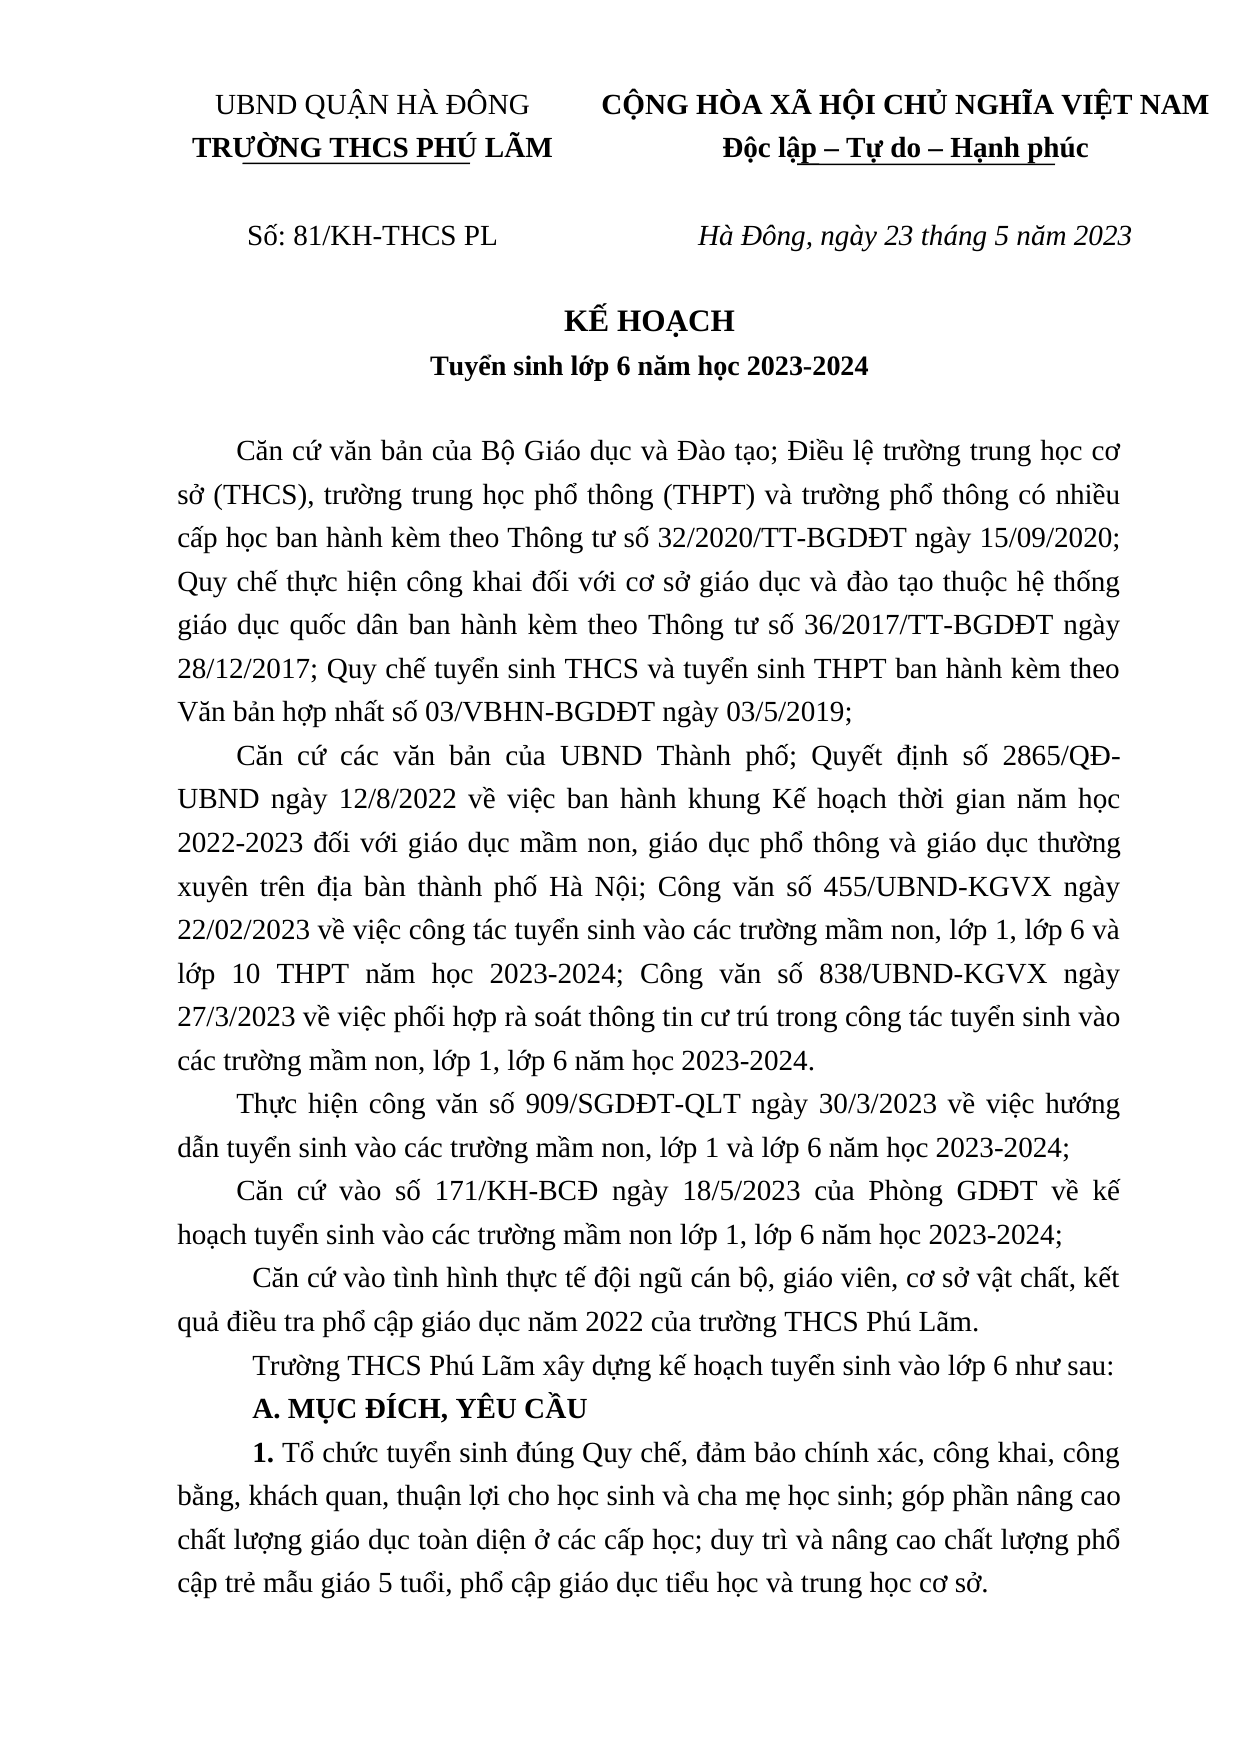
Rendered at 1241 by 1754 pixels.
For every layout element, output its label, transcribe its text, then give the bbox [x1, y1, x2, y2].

text KẾ HOẠCH [177, 302, 1122, 338]
text Căn cứ các văn bản của UBND Thành phố; Quyết định số 2865/QĐ-UBND ngày 12/8/2022 về việc ban hành khung Kế hoạch thời gian năm học 2022-2023 đối với giáo dục mầm non, giáo dục phổ thông và giáo dục thường xuyên trên địa bàn thành phố Hà Nội; Công văn số 455/UBND-KGVX ngày 22/02/2023 về việc công tác tuyển sinh vào các trường mầm non, lớp 1, lớp 6 và lớp 10 THPT năm học 2023-2024; Công văn số 838/UBND-KGVX ngày 27/3/2023 về việc phối hợp rà soát thông tin cư trú trong công tác tuyển sinh vào các trường mầm non, lớp 1, lớp 6 năm học 2023-2024. [177, 738, 1122, 1076]
text 1. Tổ chức tuyển sinh đúng Quy chế, đảm bảo chính xác, công khai, công bằng, khách quan, thuận lợi cho học sinh và cha mẹ học sinh; góp phần nâng cao chất lượng giáo dục toàn diện ở các cấp học; duy trì và nâng cao chất lượng phổ cập trẻ mẫu giáo 5 tuổi, phổ cập giáo dục tiểu học và trung học cơ sở. [177, 1435, 1122, 1599]
text Căn cứ vào tình hình thực tế đội ngũ cán bộ, giáo viên, cơ sở vật chất, kết quả điều tra phổ cập giáo dục năm 2022 của trường THCS Phú Lãm. [177, 1261, 1122, 1338]
text Trường THCS Phú Lãm xây dựng kế hoạch tuyển sinh vào lớp 6 như sau: [177, 1348, 1122, 1381]
text Căn cứ vào số 171/KH-BCĐ ngày 18/5/2023 của Phòng GDĐT về kế hoạch tuyển sinh vào các trường mầm non lớp 1, lớp 6 năm học 2023-2024; [177, 1173, 1122, 1251]
table_header UBND QUẬN HÀ ĐÔNG TRƯỜNG THCS PHÚ LÃM Số: 81/KH-THCS PL [170, 87, 575, 259]
text Căn cứ văn bản của Bộ Giáo dục và Đào tạo; Điều lệ trường trung học cơ sở (THCS), trường trung học phổ thông (THPT) và trường phổ thông có nhiều cấp học ban hành kèm theo Thông tư số 32/2020/TT-BGDĐT ngày 15/09/2020; Quy chế thực hiện công khai đối với cơ sở giáo dục và đào tạo thuộc hệ thống giáo dục quốc dân ban hành kèm theo Thông tư số 36/2017/TT-BGDĐT ngày 28/12/2017; Quy chế tuyển sinh THCS và tuyển sinh THPT ban hành kèm theo Văn bản hợp nhất số 03/VBHN-BGDĐT ngày 03/5/2019; [177, 433, 1122, 728]
text Tuyển sinh lớp 6 năm học 2023-2024 [177, 349, 1122, 382]
table_header CỘNG HÒA XÃ HỘI CHỦ NGHĨA VIỆT NAM Độc lập – Tự do – Hạnh phúc Hà Đông, ngày 23 tháng 5 năm 2023 [575, 87, 1236, 259]
text A. MỤC ĐÍCH, YÊU CẦU [177, 1391, 1122, 1425]
text Thực hiện công văn số 909/SGDĐT-QLT ngày 30/3/2023 về việc hướng dẫn tuyển sinh vào các trường mầm non, lớp 1 và lớp 6 năm học 2023-2024; [177, 1086, 1122, 1163]
